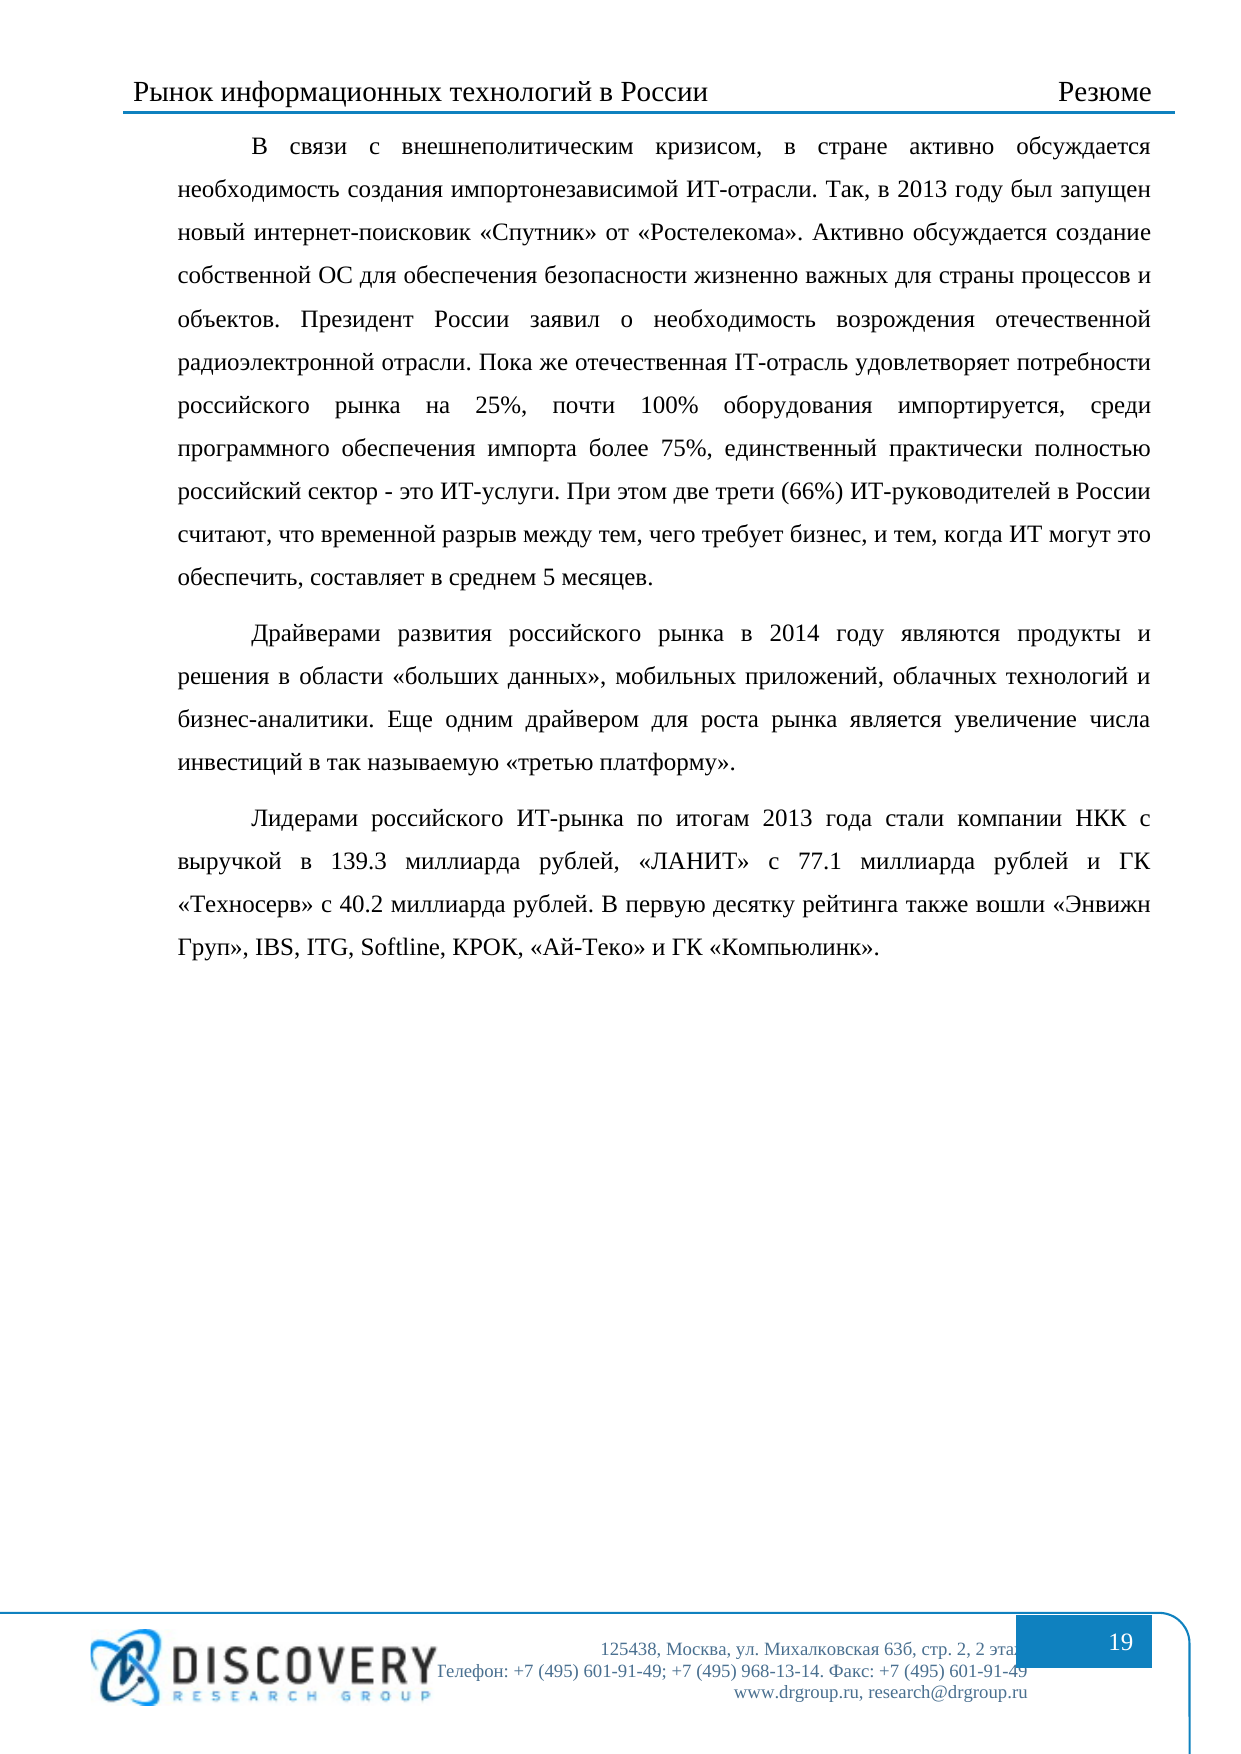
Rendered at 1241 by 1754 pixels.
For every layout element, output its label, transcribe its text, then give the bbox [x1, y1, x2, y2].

text В связи с внешнеполитическим кризисом, в стране активно обсуждается необходимость создания импортонезависимой ИТ-отрасли. Так, в 2013 году был запущен новый интернет-поисковик «Спутник» от «Ростелекома». Активно обсуждается создание собственной ОС для обеспечения безопасности жизненно важных для страны процессов и объектов. Президент России заявил о необходимость возрождения отечественной радиоэлектронной отрасли. Пока же отечественная IT-отрасль удовлетворяет потребности российского рынка на 25%, почти 100% оборудования импортируется, среди программного обеспечения импорта более 75%, единственный практически полностью российский сектор - это ИТ-услуги. При этом две трети (66%) ИТ-руководителей в России считают, что временной разрыв между тем, чего требует бизнес, и тем, когда ИТ могут это обеспечить, составляет в среднем 5 месяцев. [177, 131, 1152, 591]
text Драйверами развития российского рынка в 2014 году являются продукты и решения в области «больших данных», мобильных приложений, облачных технологий и бизнес-аналитики. Еще одним драйвером для роста рынка является увеличение числа инвестиций в так называемую «третью платформу». [177, 618, 1152, 776]
text Лидерами российского ИТ-рынка по итогам 2013 года стали компании НКК с выручкой в 139.3 миллиарда рублей, «ЛАНИТ» с 77.1 миллиарда рублей и ГК «Техносерв» с 40.2 миллиарда рублей. В первую десятку рейтинга также вошли «Энвижн Груп», IBS, ITG, Softline, КРОК, «Ай-Теко» и ГК «Компьюлинк». [177, 803, 1152, 961]
picture [90, 1629, 438, 1706]
